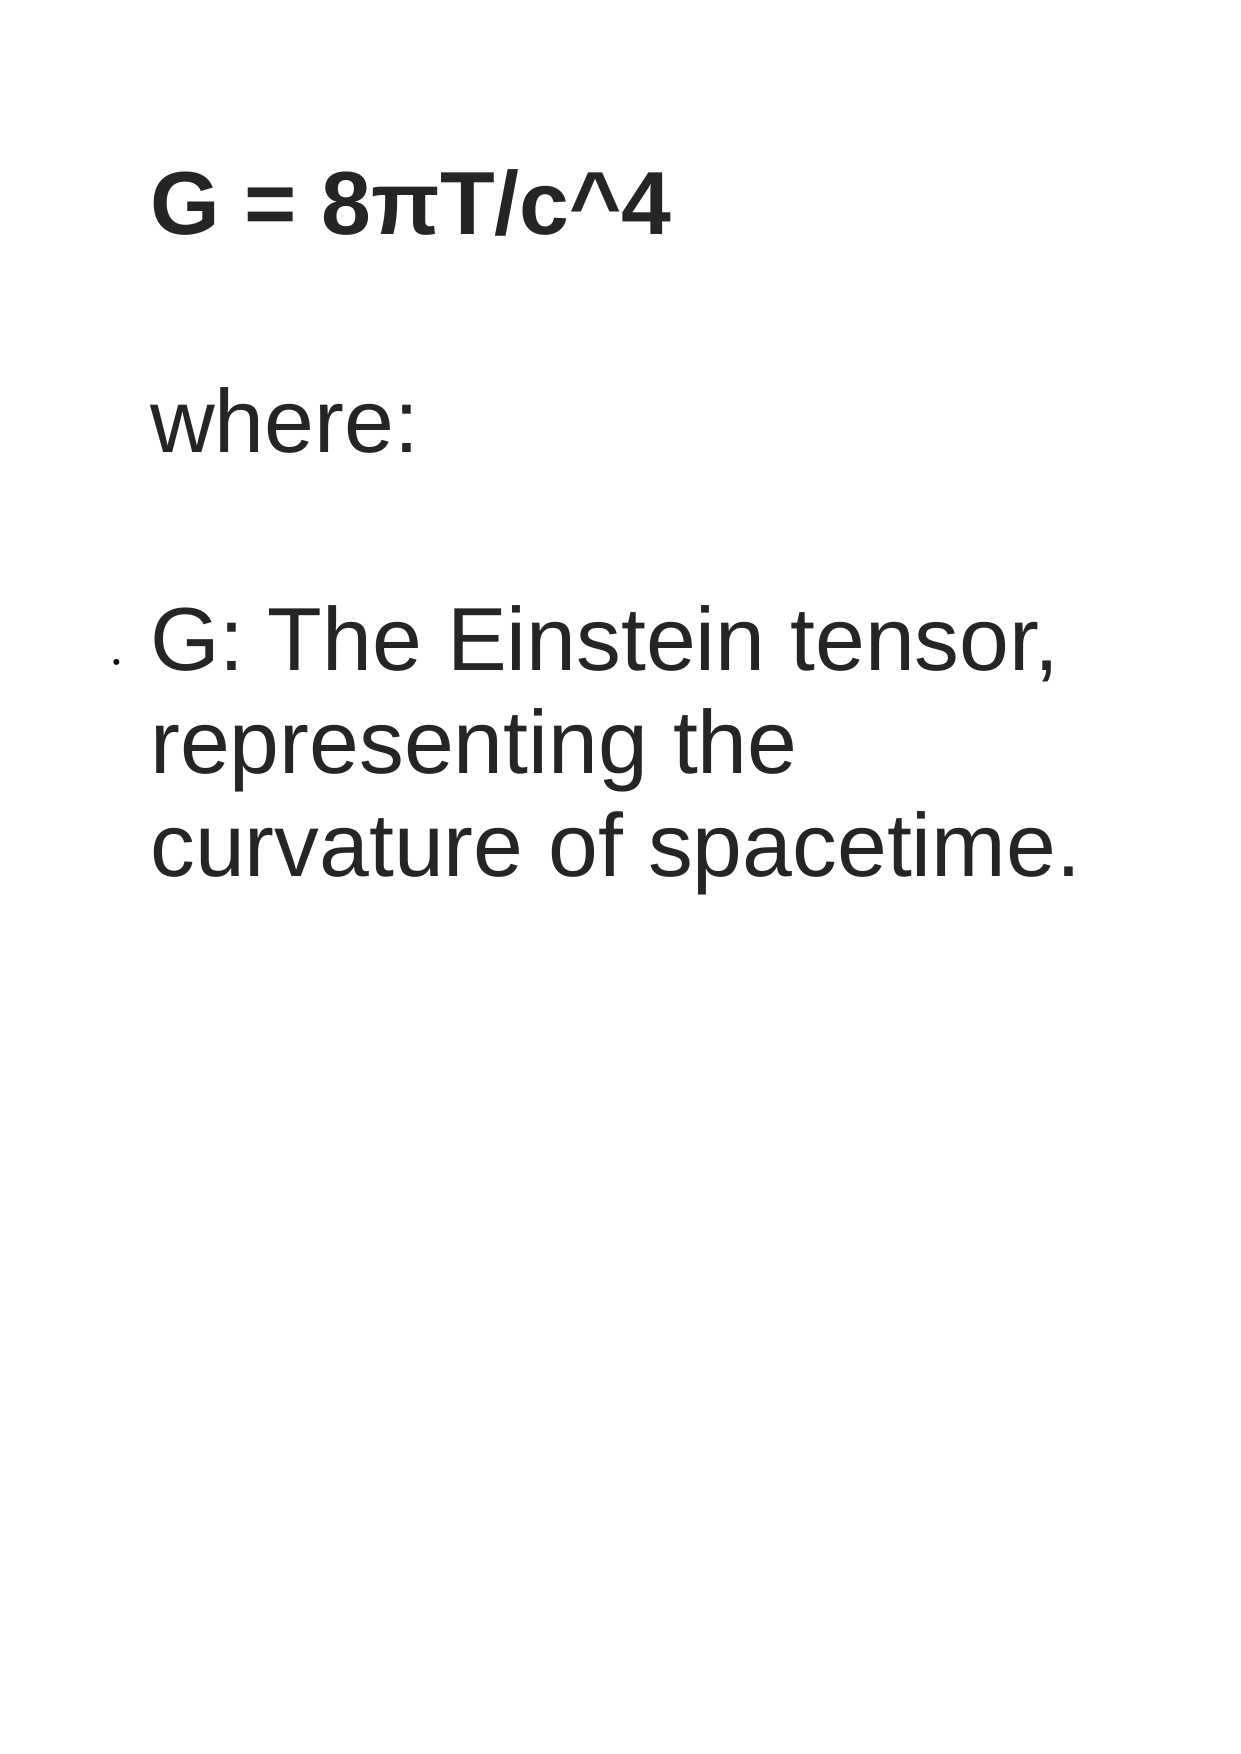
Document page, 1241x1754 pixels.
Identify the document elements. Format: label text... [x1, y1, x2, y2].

text G = 8πT/c^4 [150, 150, 1090, 253]
list G: The Einstein tensor, representing the curvature of spacetime. [112, 587, 1090, 896]
text where: [150, 368, 1090, 471]
